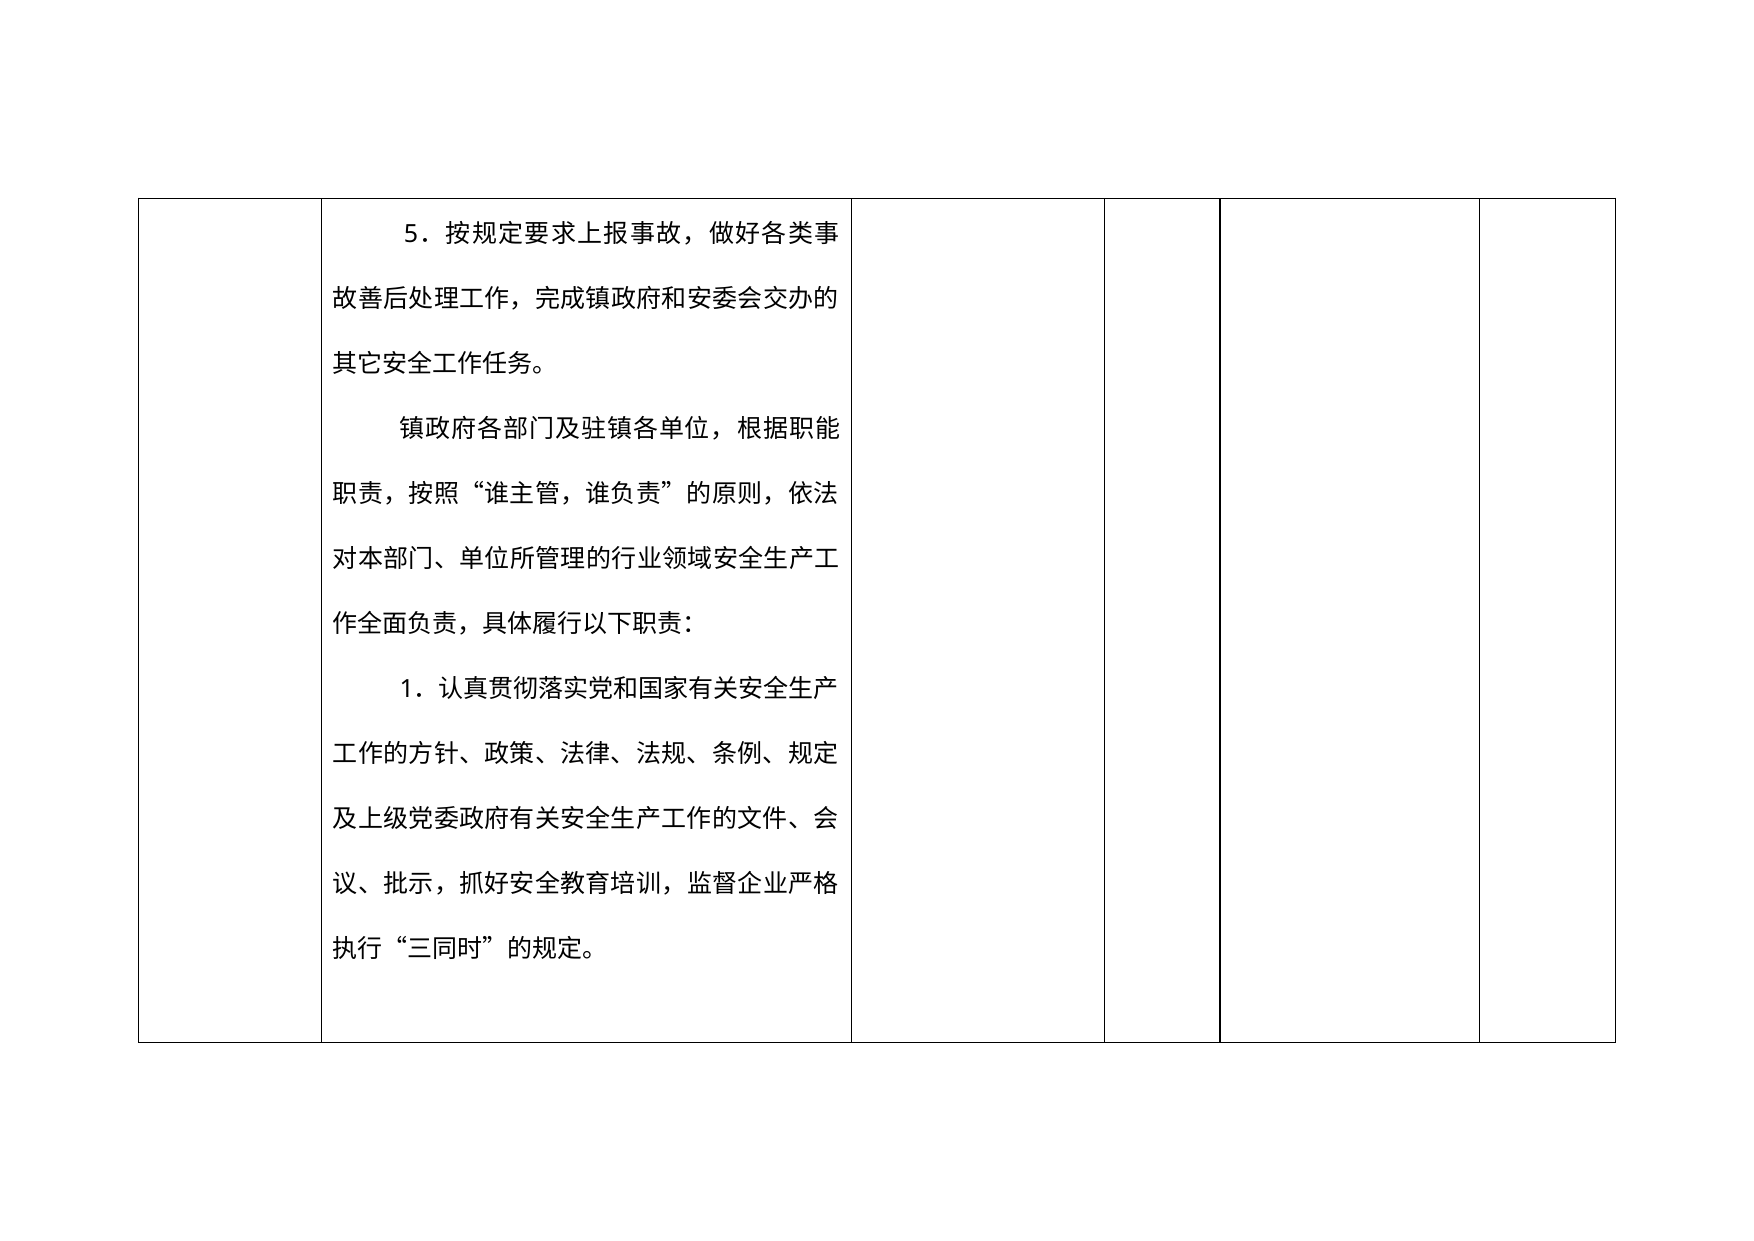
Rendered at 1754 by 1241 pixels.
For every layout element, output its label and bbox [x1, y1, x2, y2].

table_cell [852, 199, 1104, 1042]
table_cell [1480, 199, 1615, 1042]
table_cell [139, 199, 321, 1042]
table_cell [1221, 199, 1479, 1042]
table_cell [1105, 199, 1219, 1042]
table_cell [322, 199, 851, 1042]
